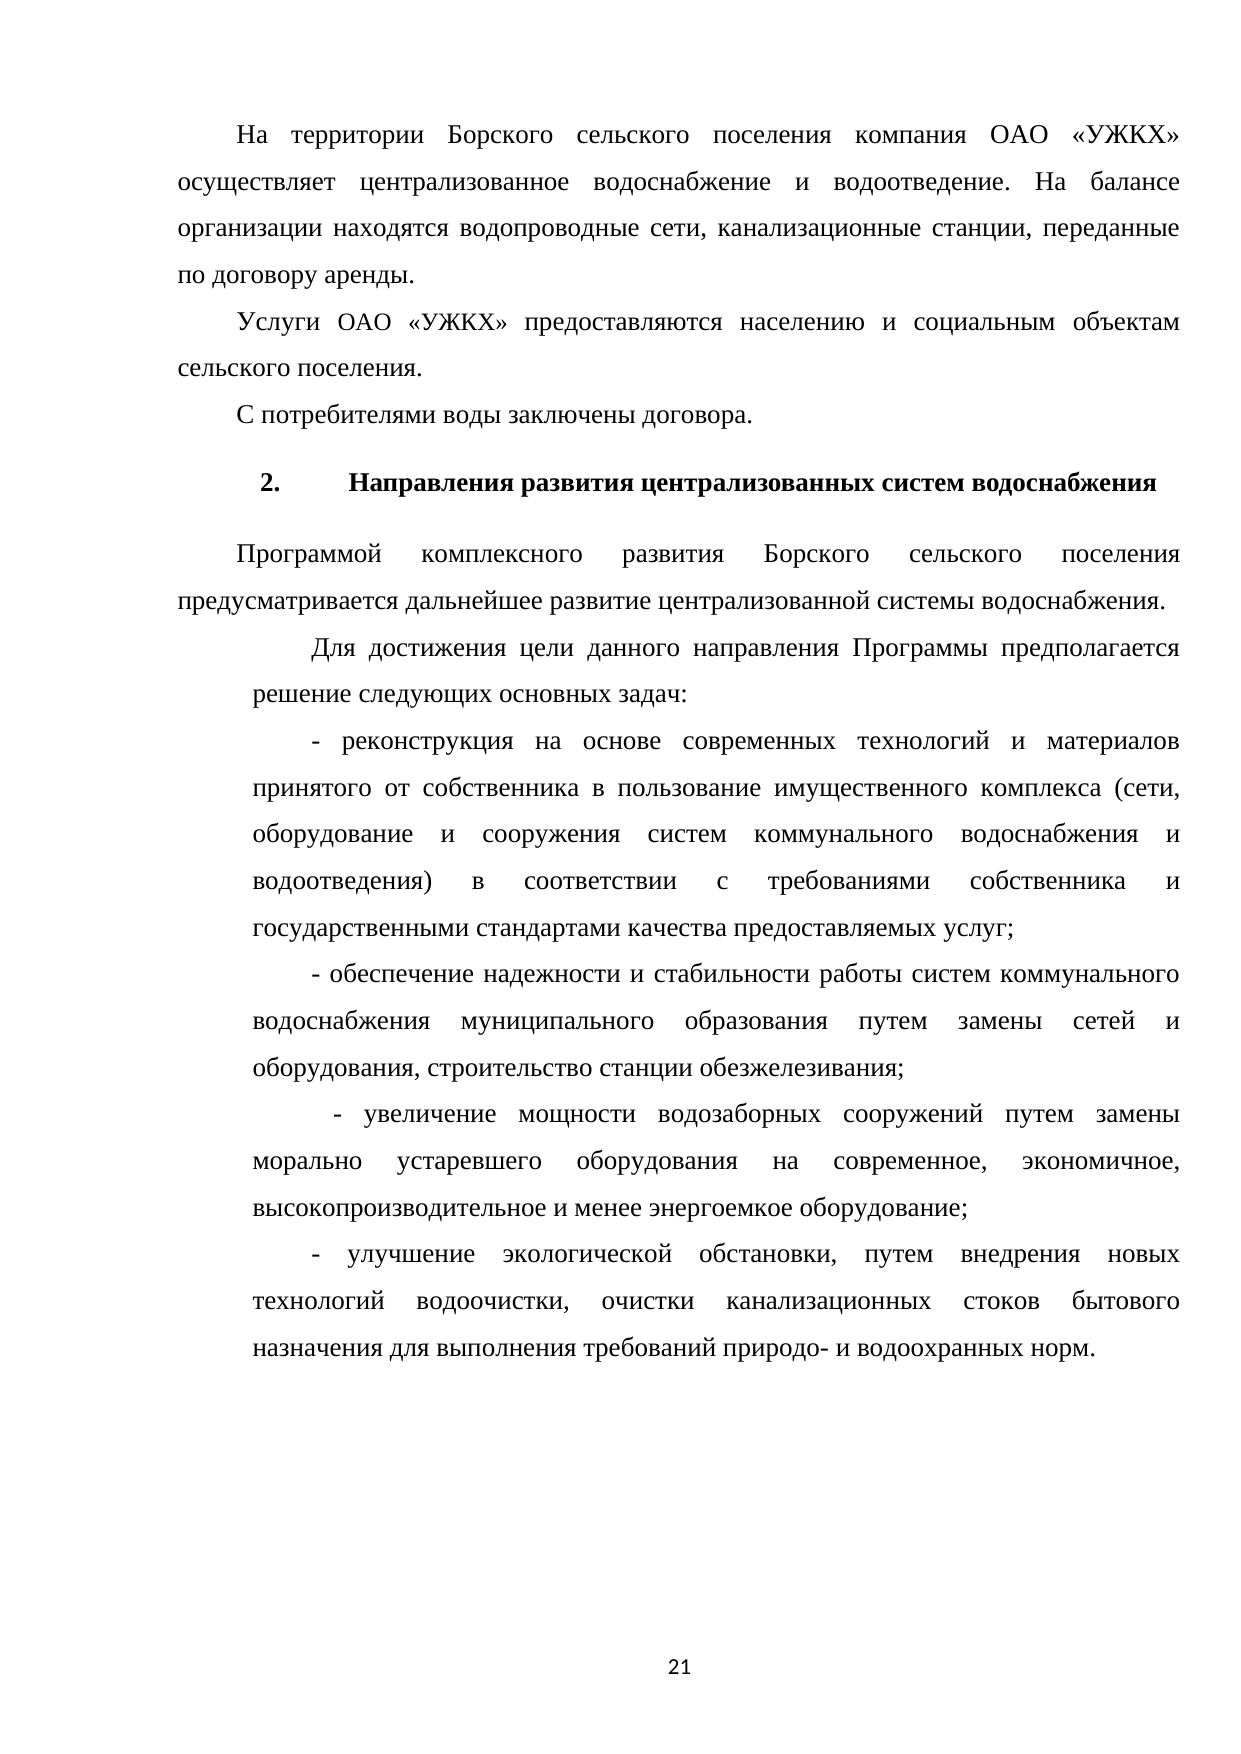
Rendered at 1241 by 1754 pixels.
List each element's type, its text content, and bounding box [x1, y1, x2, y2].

list Программой комплексного развития Борского сельского поселения предусматривается дальнейшее развитие централизованной системы водоснабжения. [177, 537, 1181, 615]
text - улучшение экологической обстановки, путем внедрения новых технологий водоочистки, очистки канализационных стоков бытового назначения для выполнения требований природо- и водоохранных норм. [252, 1237, 1181, 1362]
text - реконструкция на основе современных технологий и материалов принятого от собственника в пользование имущественного комплекса (сети, оборудование и сооружения систем коммунального водоснабжения и водоотведения) в соответствии с требованиями собственника и государственными стандартами качества предоставляемых услуг; [252, 724, 1181, 942]
text - увеличение мощности водозаборных сооружений путем замены морально устаревшего оборудования на современное, экономичное, высокопроизводительное и менее энергоемкое оборудование; [252, 1097, 1181, 1222]
text Для достижения цели данного направления Программы предполагается решение следующих основных задач: [252, 631, 1181, 708]
list Услуги ОАО «УЖКХ» предоставляются населению и социальным объектам сельского поселения. [177, 305, 1181, 383]
list С потребителями воды заключены договора. [177, 398, 1181, 429]
subtitle Направления развития централизованных систем водоснабжения [177, 466, 1181, 497]
list На территории Борского сельского поселения компания ОАО «УЖКХ» осуществляет централизованное водоснабжение и водоотведение. На балансе организации находятся водопроводные сети, канализационные станции, переданные по договору аренды. [177, 118, 1181, 289]
text - обеспечение надежности и стабильности работы систем коммунального водоснабжения муниципального образования путем замены сетей и оборудования, строительство станции обезжелезивания; [252, 957, 1181, 1082]
